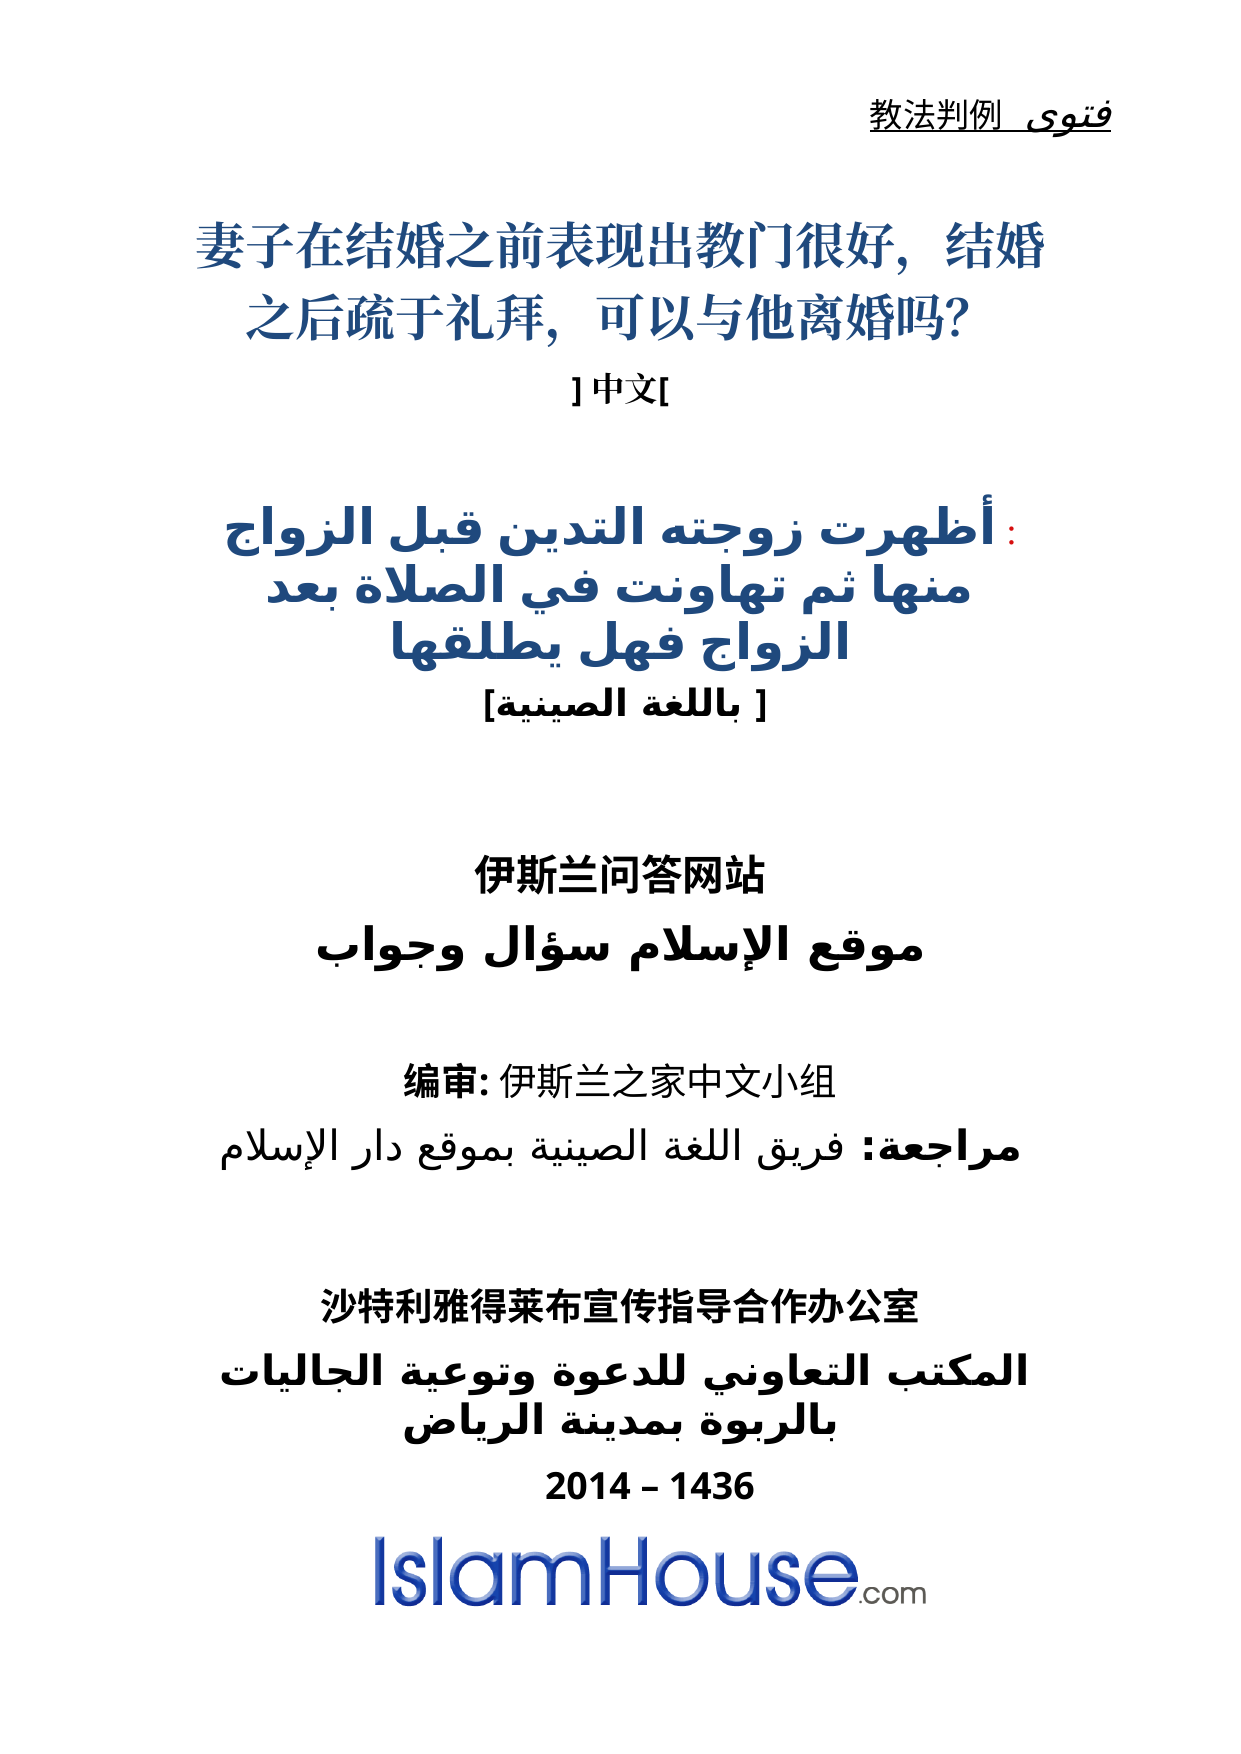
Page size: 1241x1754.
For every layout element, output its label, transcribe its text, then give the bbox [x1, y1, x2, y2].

text 沙特利雅得莱布宣传指导合作办公室 [187, 1277, 1053, 1331]
picture [358, 1523, 942, 1619]
text : أظهرت زوجته التدين قبل الزواج منها ثم تهاونت في الصلاة بعد الزواج فهل يطلقها [187, 498, 1053, 670]
text [باللغة الصينية ] [187, 677, 1053, 728]
text 伊斯兰问答网站 [187, 842, 1053, 902]
text مراجعة: فريق اللغة الصينية بموقع دار الإسلام [187, 1122, 1053, 1171]
text 2014 – 1436 [187, 1459, 1053, 1511]
text ] 中文[ [187, 363, 1053, 412]
text المكتب التعاوني للدعوة وتوعية الجاليات بالربوة بمدينة الرياض [187, 1347, 1053, 1444]
text موقع الإسلام سؤال وجواب [187, 917, 1053, 971]
text 编审: 伊斯兰之家中文小组 [187, 1052, 1053, 1107]
text 妻子在结婚之前表现出教门很好，结婚之后疏于礼拜，可以与他离婚吗？ [187, 207, 1053, 351]
